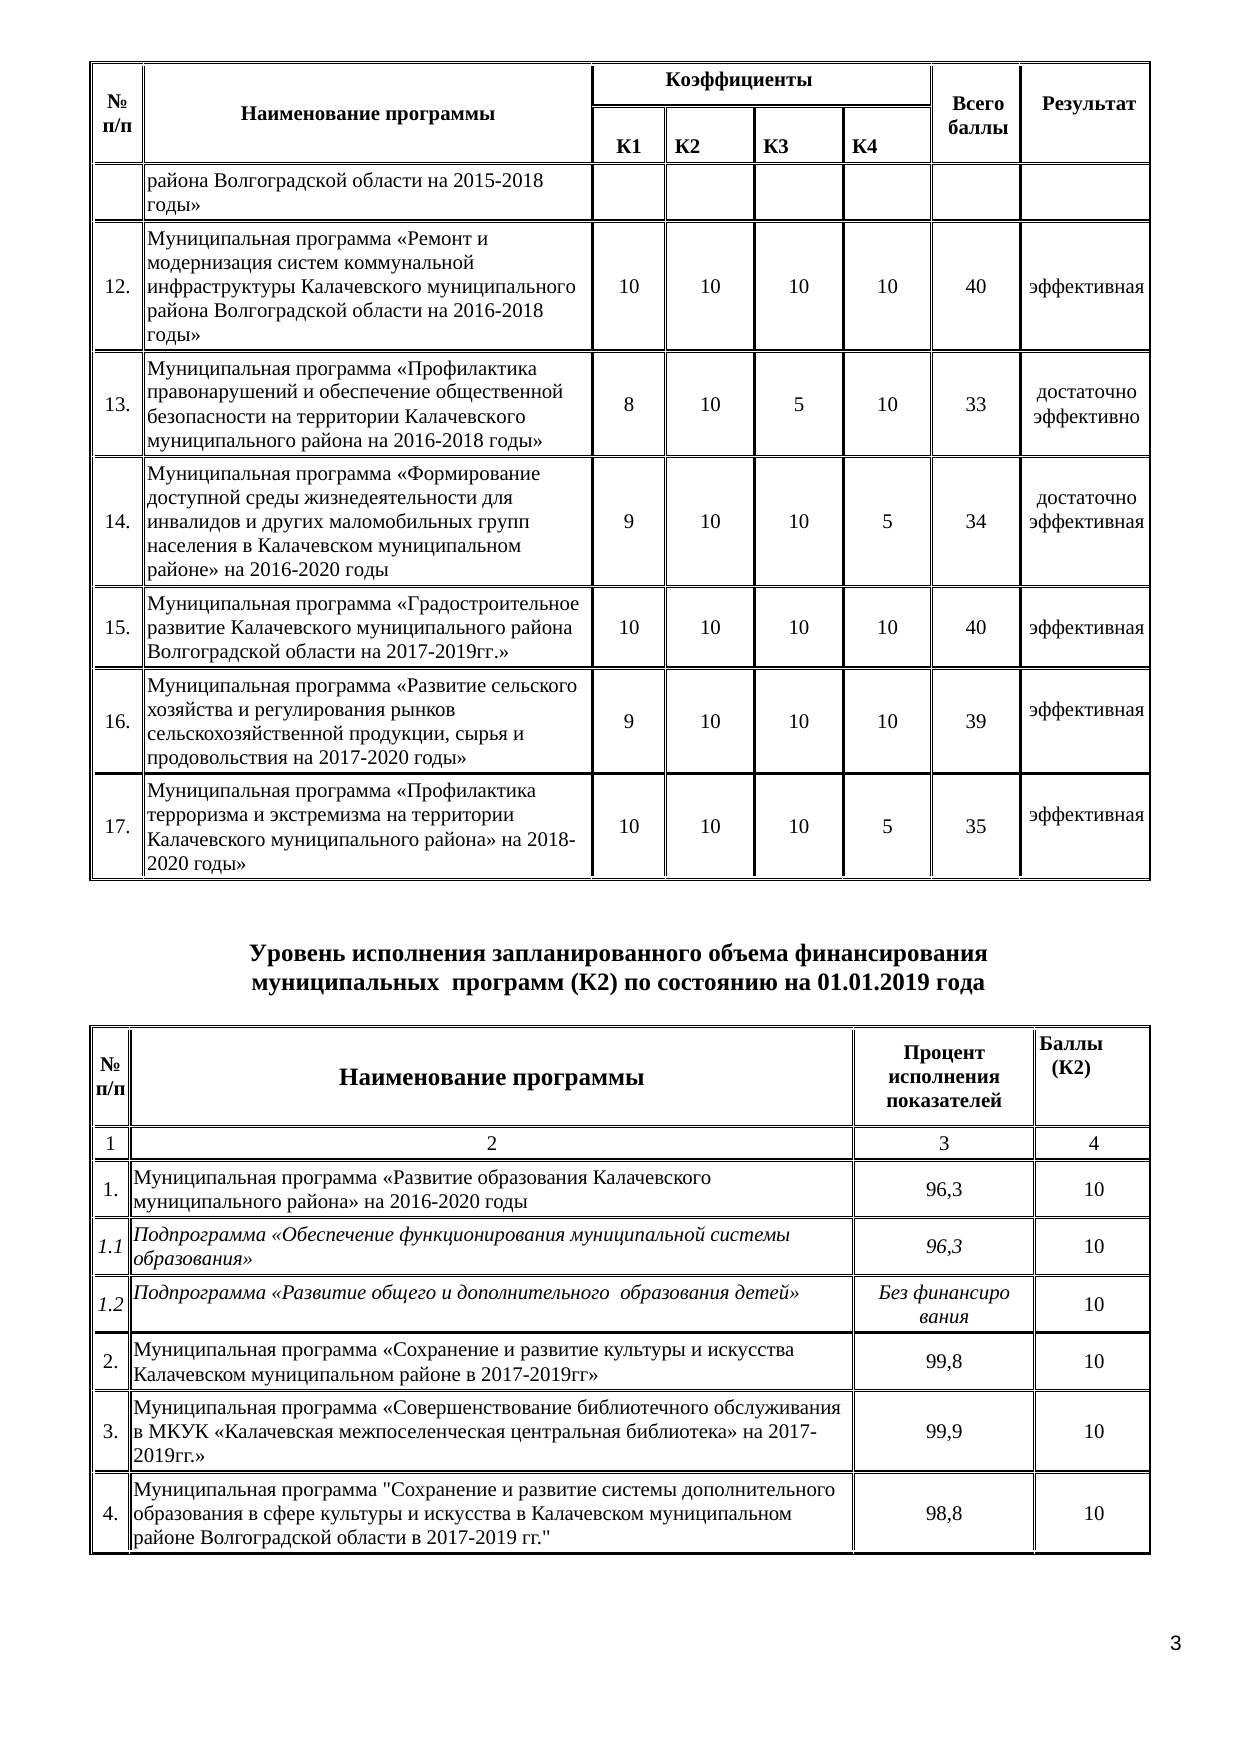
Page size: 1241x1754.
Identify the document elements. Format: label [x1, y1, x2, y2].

table_header [87, 59, 1150, 1557]
